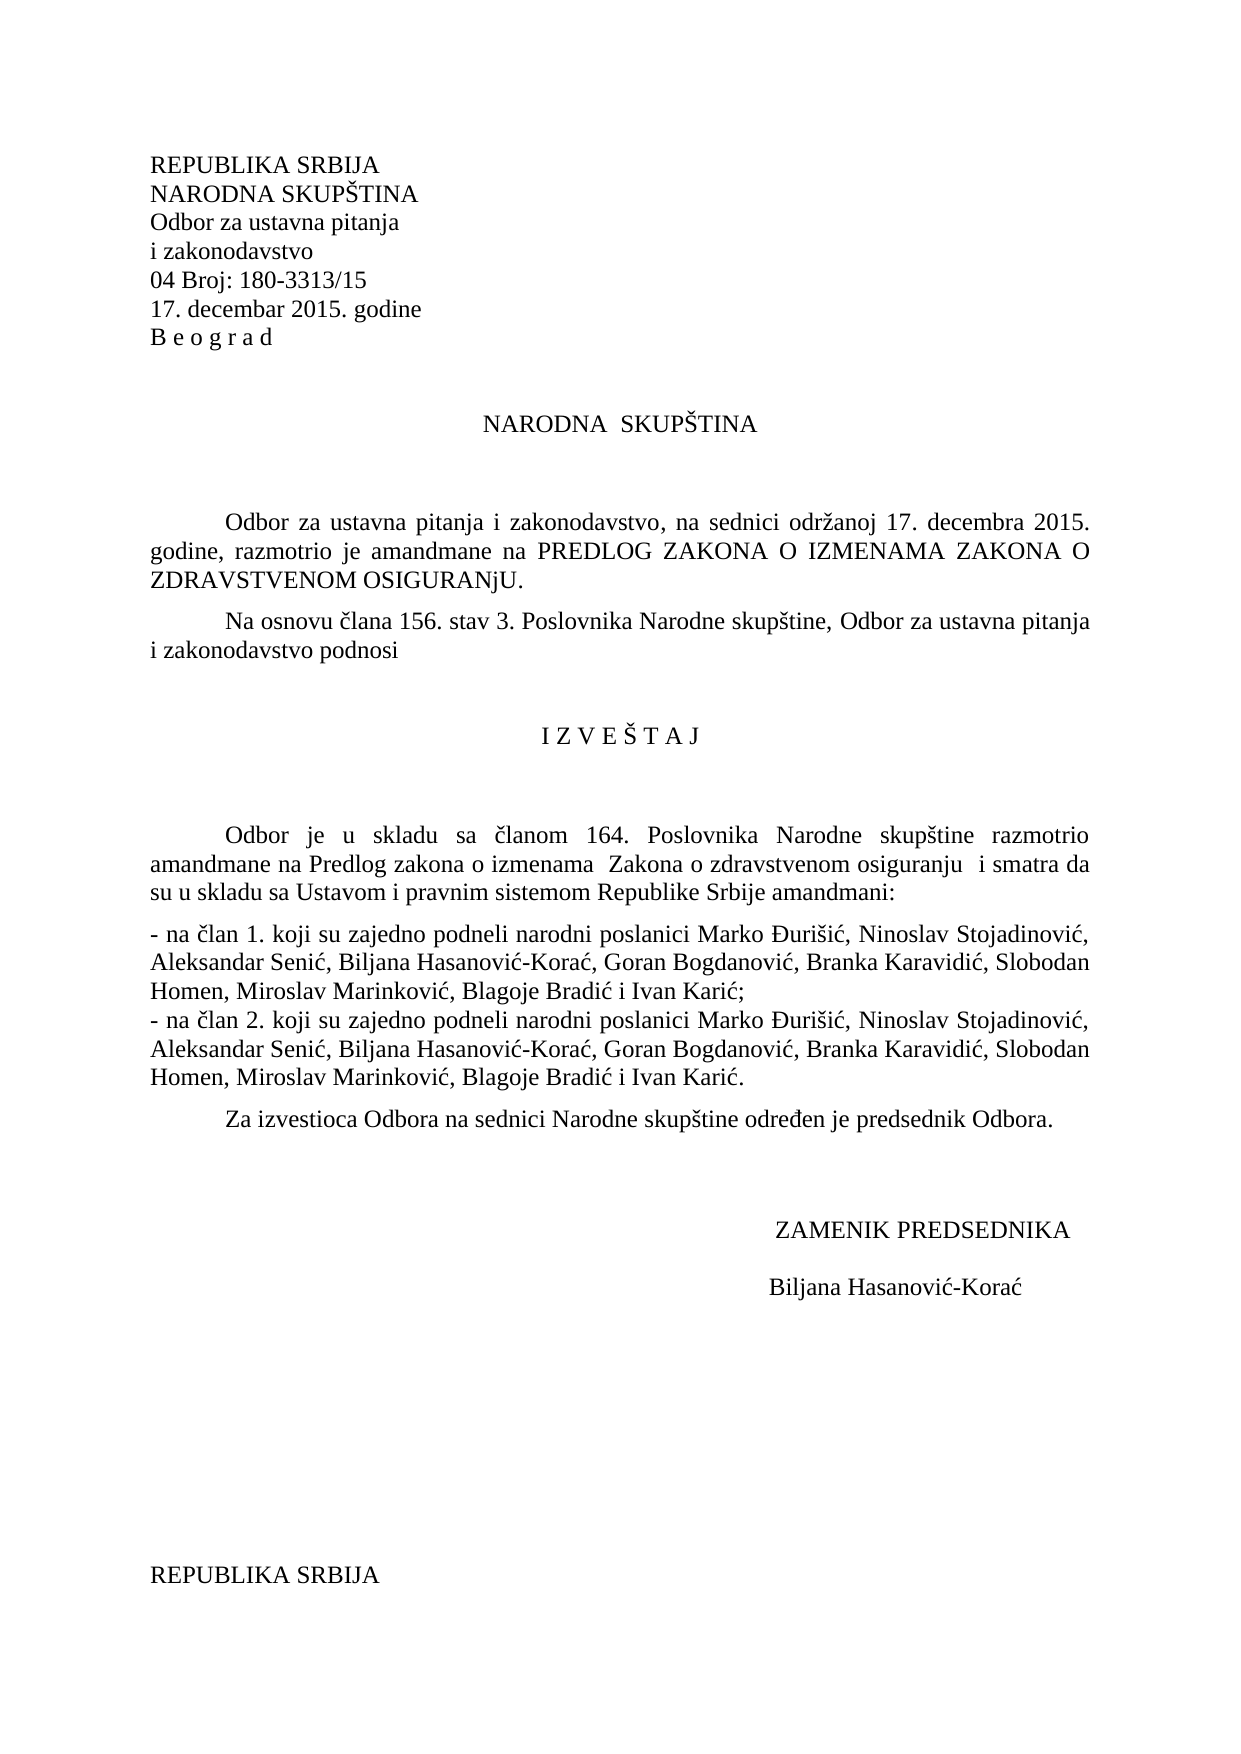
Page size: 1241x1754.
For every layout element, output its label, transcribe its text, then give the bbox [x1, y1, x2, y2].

list - na član 1. koji su zajedno podneli narodni poslanici Marko Đurišić, Ninoslav Stojadinović, Aleksandar Senić, Biljana Hasanović-Korać, Goran Bogdanović, Branka Karavidić, Slobodan Homen, Miroslav Marinković, Blagoje Bradić i Ivan Karić; [150, 919, 1090, 1005]
text Odbor je u skladu sa članom 164. Poslovnika Narodne skupštine razmotrio amandmane na Predlog zakona o izmenama Zakona o zdravstvenom osiguranju i smatra da su u skladu sa Ustavom i pravnim sistemom Republike Srbije amandmani: [150, 820, 1090, 906]
text Za izvestioca Odbora na sednici Narodne skupštine određen je predsednik Odbora. [150, 1104, 1090, 1132]
text 04 Broj: 180-3313/15 [150, 265, 1090, 294]
text Biljana Hasanović-Korać [150, 1272, 1090, 1301]
text i zakonodavstvo [150, 236, 1090, 265]
text NARODNA SKUPŠTINA [150, 409, 1090, 437]
text Odbor za ustavna pitanja i zakonodavstvo, na sednici održanoj 17. decembra 2015. godine, razmotrio je amandmane na PREDLOG ZAKONA O IZMENAMA ZAKONA O ZDRAVSTVENOM OSIGURANjU. [150, 507, 1090, 594]
list - na član 2. koji su zajedno podneli narodni poslanici Marko Đurišić, Ninoslav Stojadinović, Aleksandar Senić, Biljana Hasanović-Korać, Goran Bogdanović, Branka Karavidić, Slobodan Homen, Miroslav Marinković, Blagoje Bradić i Ivan Karić. [150, 1005, 1090, 1091]
text I Z V E Š T A J [150, 721, 1090, 750]
text Odbor za ustavna pitanja [150, 207, 1090, 236]
text REPUBLIKA SRBIJA [150, 1560, 1090, 1589]
text NARODNA SKUPŠTINA [150, 179, 1090, 207]
text ZAMENIK PREDSEDNIKA [150, 1215, 1090, 1244]
text REPUBLIKA SRBIJA [150, 150, 1090, 179]
text 17. decembar 2015. godine [150, 294, 1090, 322]
text B e o g r a d [150, 322, 1090, 351]
text Na osnovu člana 156. stav 3. Poslovnika Narodne skupštine, Odbor za ustavna pitanja i zakonodavstvo podnosi [150, 606, 1090, 664]
